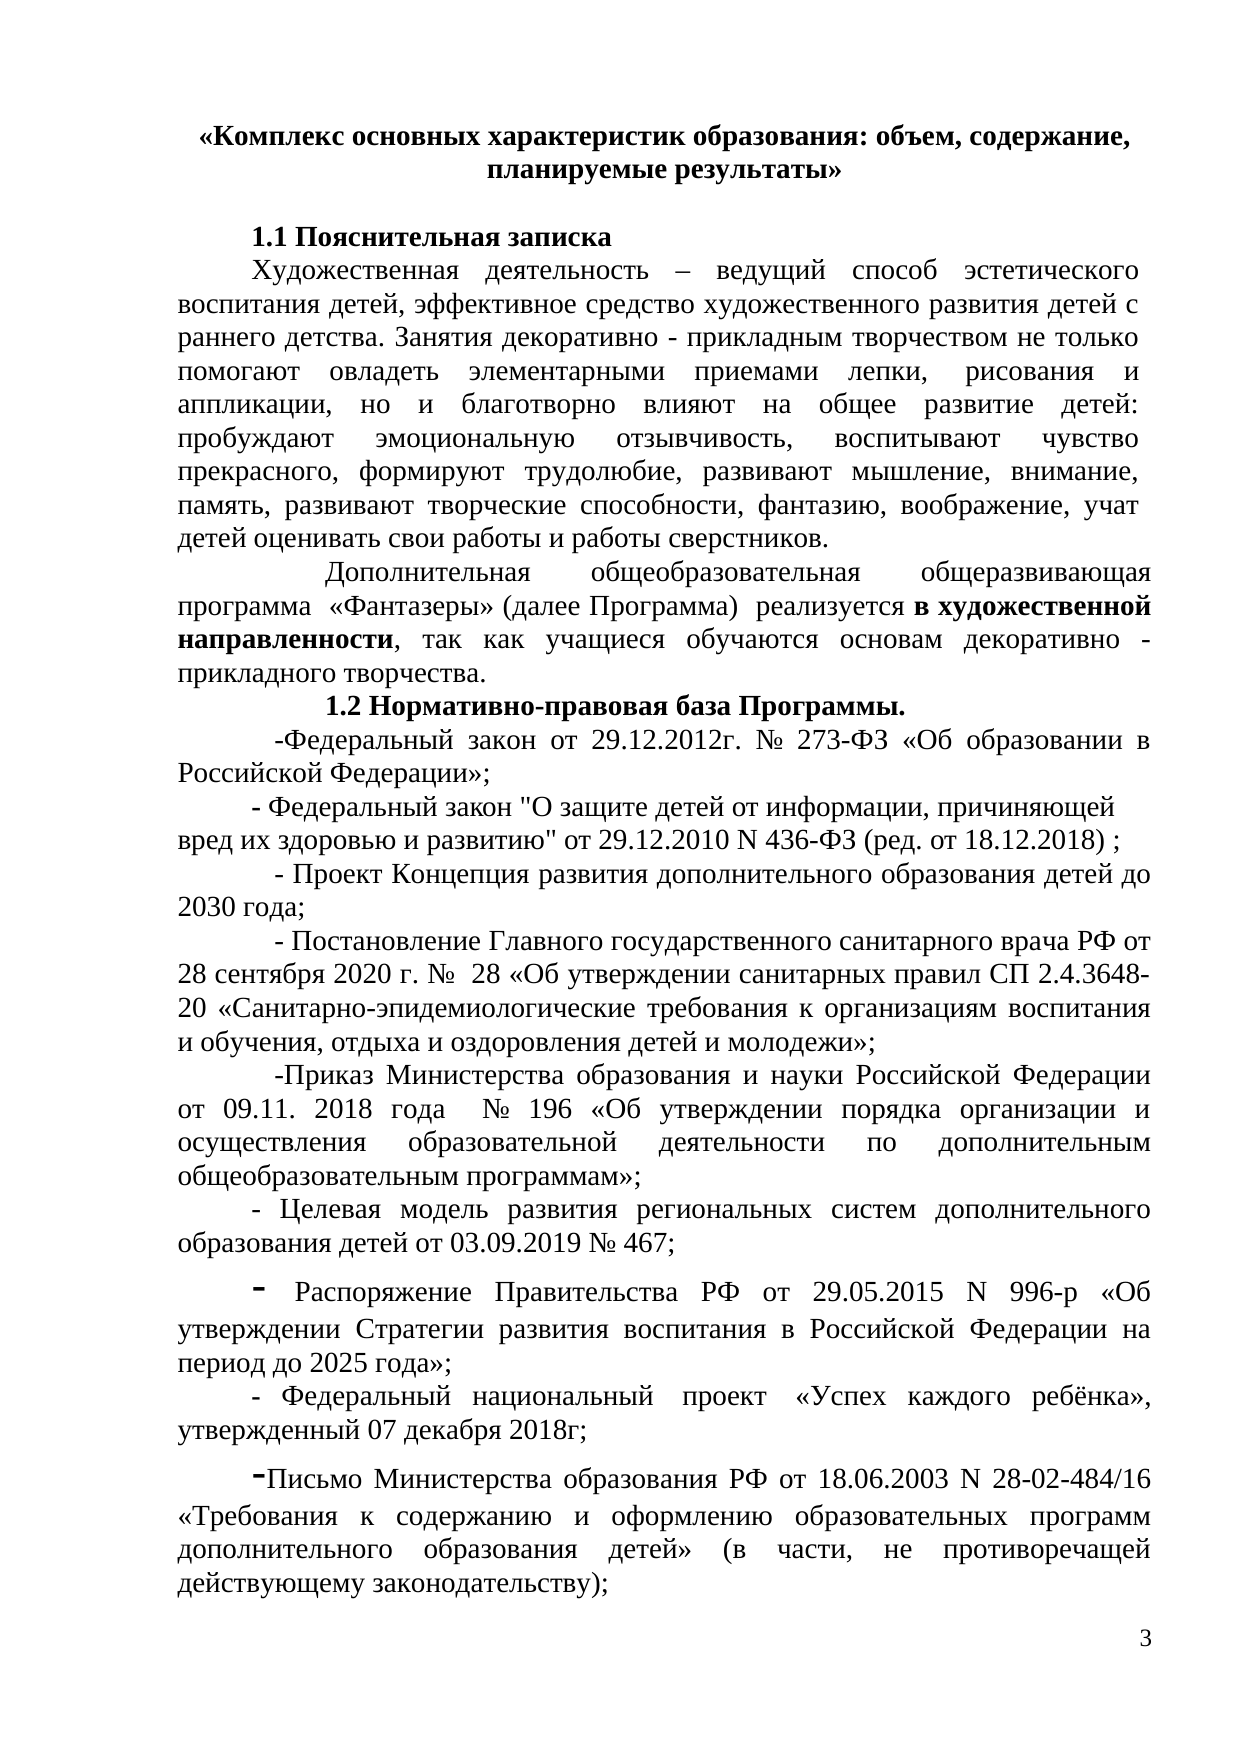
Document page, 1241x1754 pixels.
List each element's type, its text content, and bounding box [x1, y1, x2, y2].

text - Постановление Главного государственного санитарного врача РФ от 28 сентября 2020 г. № 28 «Об утверждении санитарных правил СП 2.4.3648-20 «Санитарно-эпидемиологические требования к организациям воспитания и обучения, отдыха и оздоровления детей и молодежи»; [177, 923, 1152, 1057]
text Художественная деятельность – ведущий способ эстетического воспитания детей, эффективное средство художественного развития детей с раннего детства. Занятия декоративно - прикладным творчеством не только помогают овладеть элементарными приемами лепки, рисования и аппликации, но и благотворно влияют на общее развитие детей: пробуждают эмоциональную отзывчивость, воспитывают чувство прекрасного, формируют трудолюбие, развивают мышление, внимание, память, развивают творческие способности, фантазию, воображение, учат детей оценивать свои работы и работы сверстников. [177, 252, 1139, 554]
text 1.2 Нормативно-правовая база Программы. [177, 688, 1152, 722]
subtitle - Федеральный закон "О защите детей от информации, причиняющей вред их здоровью и развитию" от 29.12.2010 N 436-ФЗ (ред. от 18.12.2018) ; [177, 789, 1152, 856]
text -Письмо Министерства образования РФ от 18.06.2003 N 28-02-484/16 «Требования к содержанию и оформлению образовательных программ дополнительного образования детей» (в части, не противоречащей действующему законодательству); [177, 1445, 1152, 1599]
text «Комплекс основных характеристик образования: объем, содержание, планируемые результаты» [177, 118, 1152, 185]
text - Проект Концепция развития дополнительного образования детей до 2030 года; [177, 856, 1152, 923]
text -Приказ Министерства образования и науки Российской Федерации от 09.11. 2018 года № 196 «Об утверждении порядка организации и осуществления образовательной деятельности по дополнительным общеобразовательным программам»; [177, 1057, 1152, 1191]
text - Распоряжение Правительства РФ от 29.05.2015 N 996-р «Об утверждении Стратегии развития воспитания в Российской Федерации на период до 2025 года»; [177, 1258, 1152, 1378]
text 1.1 Пояснительная записка [177, 219, 1152, 252]
text - Федеральный национальный проект «Успех каждого ребёнка», утвержденный 07 декабря 2018г; [177, 1378, 1152, 1445]
text - Целевая модель развития региональных систем дополнительного образования детей от 03.09.2019 № 467; [177, 1191, 1152, 1258]
text Дополнительная общеобразовательная общеразвивающая программа «Фантазеры» (далее Программа) реализуется в художественной направленности, так как учащиеся обучаются основам декоративно - прикладного творчества. [177, 554, 1152, 688]
text -Федеральный закон от 29.12.2012г. № 273-ФЗ «Об образовании в Российской Федерации»; [177, 722, 1152, 789]
